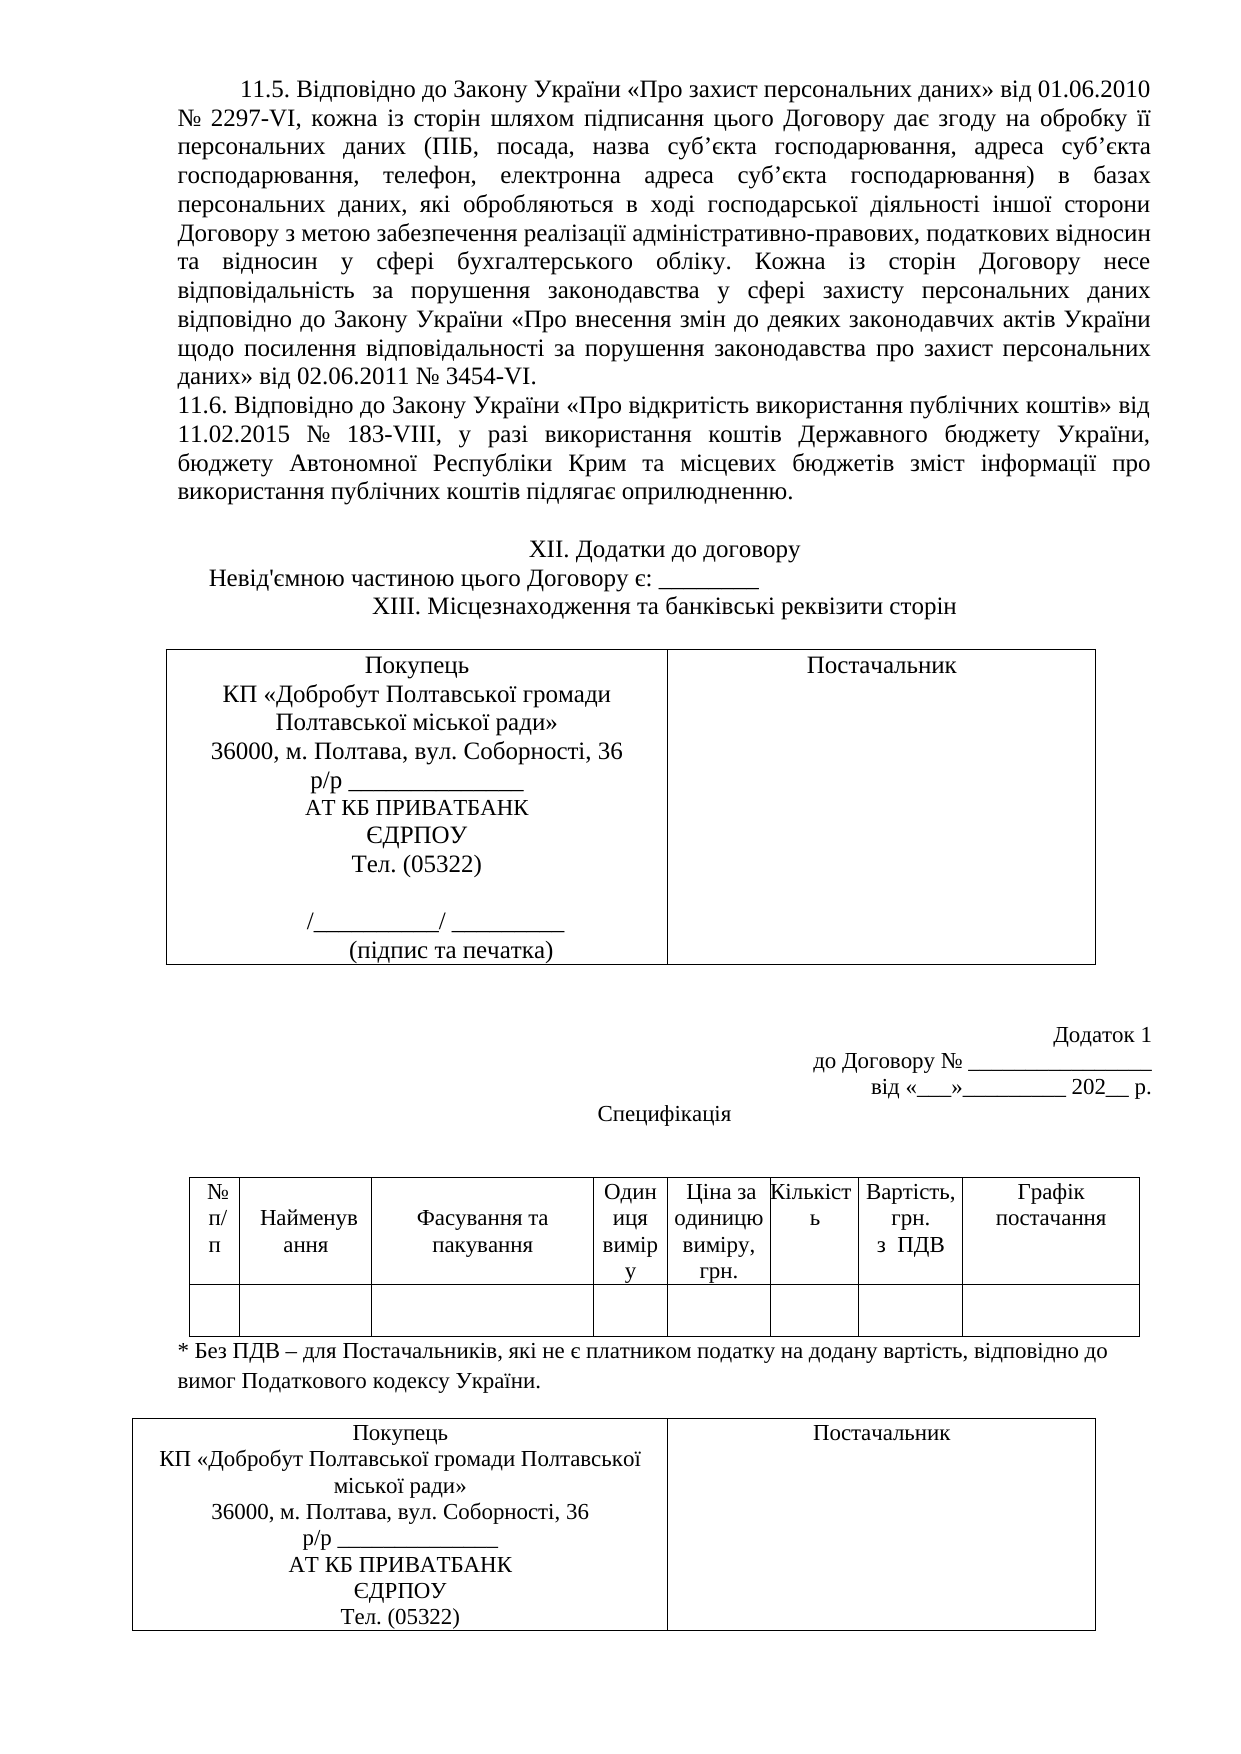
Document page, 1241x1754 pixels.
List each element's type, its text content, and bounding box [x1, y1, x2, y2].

table_cell [668, 1285, 770, 1336]
table_header Постачальник [668, 650, 1095, 964]
table_header Одиниця виміру [594, 1178, 667, 1283]
text XIII. Місцезнаходження та банківські реквізити сторін [177, 591, 1152, 620]
table_header Кількість [771, 1178, 858, 1283]
table_header Вартість, грн. з ПДВ [859, 1178, 962, 1283]
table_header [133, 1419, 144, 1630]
text 11.5. Відповідно до Закону України «Про захист персональних даних» від 01.06.2010 № 2297-VІ, кожна із сторін шляхом підписання цього Договору дає згоду на обробку її персональних даних (ПІБ, посада, назва суб’єкта господарювання, адреса суб’єкта господарювання, телефон, електронна адреса суб’єкта господарювання) в базах персональних даних, які обробляються в ході господарської діяльності іншої сторони Договору з метою забезпечення реалізації адміністративно-правових, податкових відносин та відносин у сфері бухгалтерського обліку. Кожна із сторін Договору несе відповідальність за порушення законодавства у сфері захисту персональних даних відповідно до Закону України «Про внесення змін до деяких законодавчих актів України щодо посилення відповідальності за порушення законодавства про захист персональних даних» від 02.06.2011 № 3454-VІ. [177, 74, 1152, 390]
table_header Ціна за одиницю виміру, грн. [668, 1178, 770, 1283]
text Специфікація [177, 1100, 1152, 1126]
text до Договору № ________________ [702, 1047, 1152, 1073]
table_cell [190, 1285, 239, 1336]
table_header Фасування та пакування [372, 1178, 593, 1283]
table_cell [372, 1285, 593, 1336]
text Додаток 1 [702, 1021, 1152, 1047]
text * Без ПДВ – для Постачальників, які не є платником податку на додану вартість, відповідно до вимог Податкового кодексу України. [177, 1337, 1152, 1393]
text XII. Додатки до договору [177, 534, 1152, 563]
table_cell [963, 1285, 1139, 1336]
text від «___»_________ 202__ р. [702, 1073, 1152, 1100]
text 11.6. Відповідно до Закону України «Про відкритість використання публічних коштів» від 11.02.2015 № 183-VIII, у разі використання коштів Державного бюджету України, бюджету Автономної Республіки Крим та місцевих бюджетів зміст інформації про використання публічних коштів підлягає оприлюдненню. [177, 390, 1152, 505]
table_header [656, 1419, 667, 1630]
table_header Найменування [240, 1178, 371, 1283]
table_header Графік постачання [963, 1178, 1139, 1283]
text Невід'ємною частиною цього Договору є: ________ [177, 563, 1152, 591]
table_header Постачальник [668, 1419, 1095, 1630]
table_header № п/п [190, 1178, 239, 1283]
table_cell [771, 1285, 858, 1336]
table_cell [594, 1285, 667, 1336]
table_cell [859, 1285, 962, 1336]
table_cell [240, 1285, 371, 1336]
